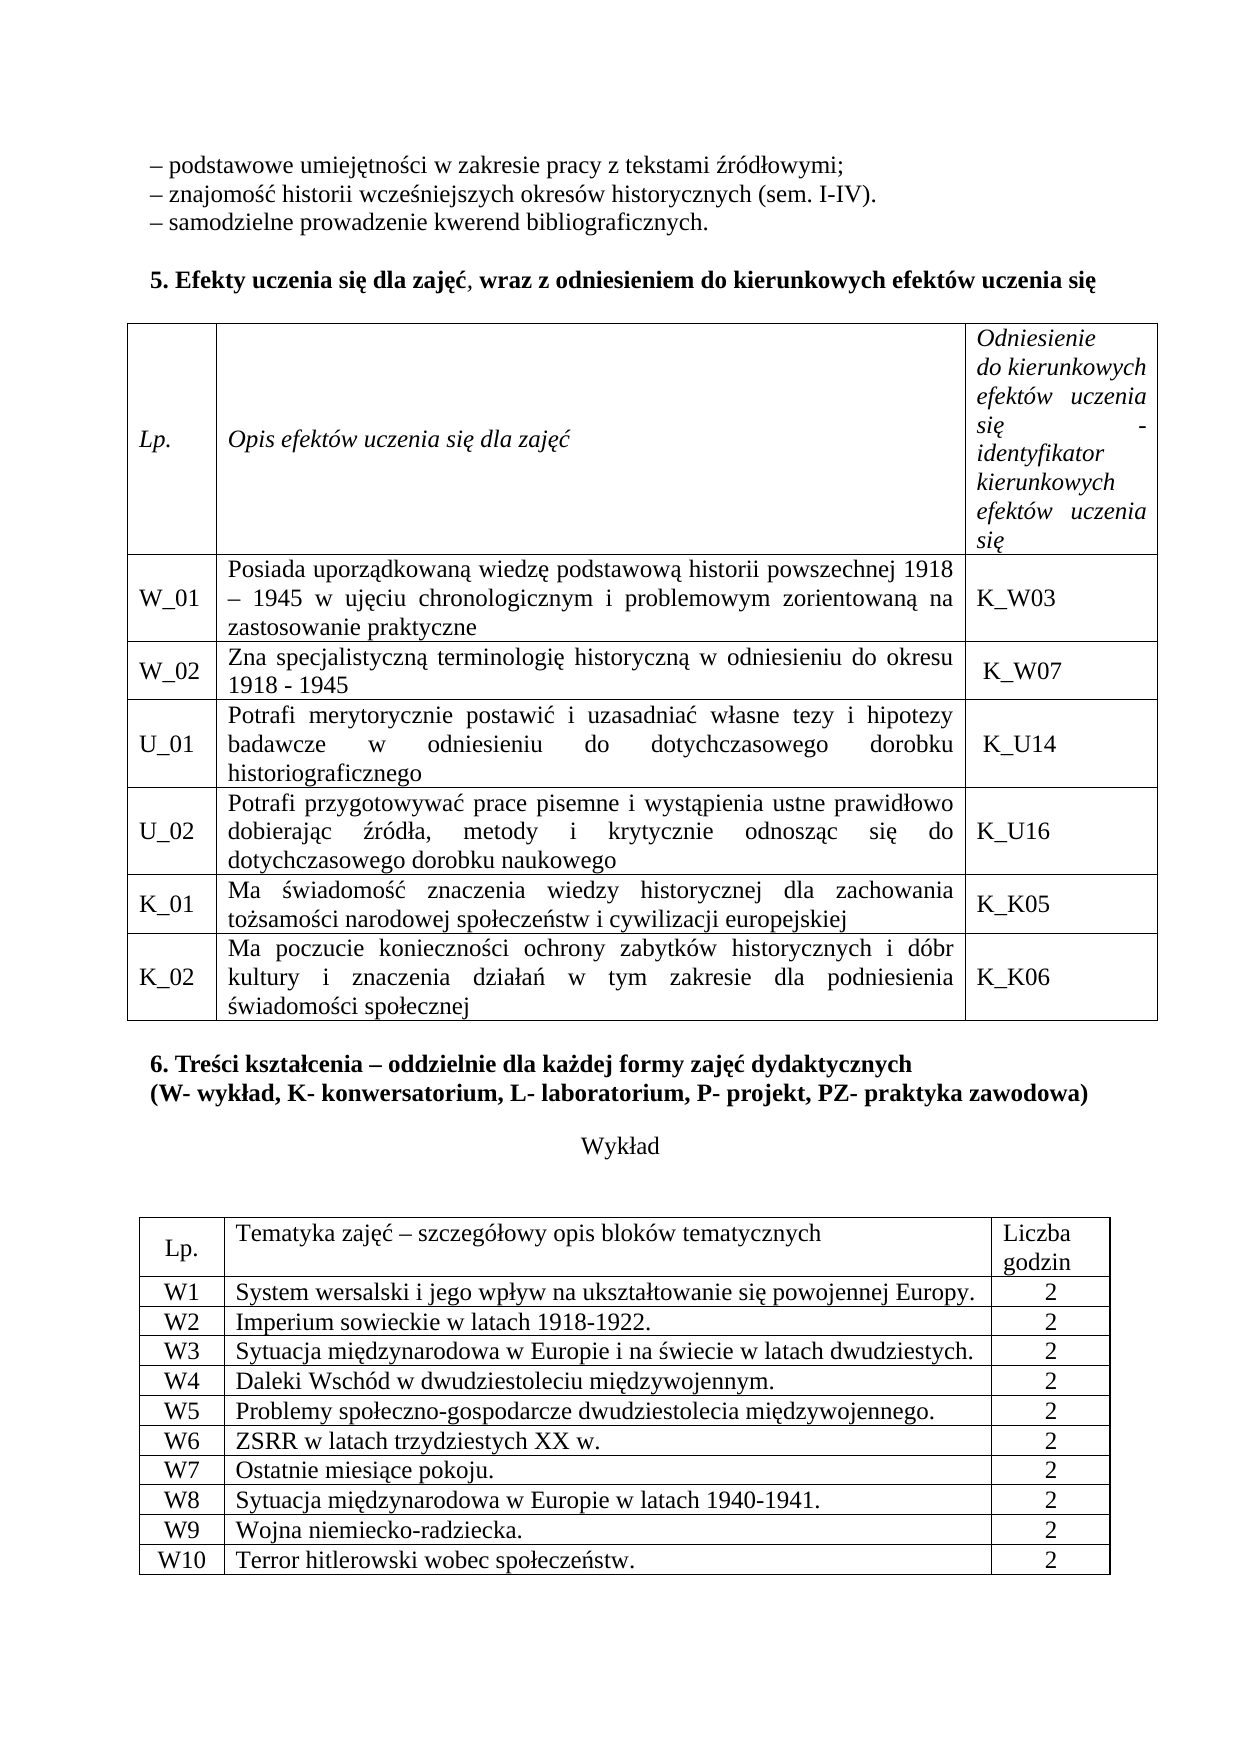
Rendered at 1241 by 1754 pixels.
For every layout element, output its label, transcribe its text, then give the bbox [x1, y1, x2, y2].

table_cell K_W07 [966, 642, 1157, 699]
table_cell K_K05 [966, 875, 1157, 932]
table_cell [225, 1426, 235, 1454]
table_cell W6 [140, 1426, 224, 1454]
table_cell 2 [992, 1307, 1109, 1335]
table_cell 2 [992, 1336, 1109, 1365]
table_header Opis efektów uczenia się dla zajęć [217, 324, 965, 553]
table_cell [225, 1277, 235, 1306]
text – znajomość historii wcześniejszych okresów historycznych (sem. I-IV). [150, 179, 1090, 207]
table_cell Sytuacja międzynarodowa w Europie i na świecie w latach dwudziestych. [225, 1336, 991, 1365]
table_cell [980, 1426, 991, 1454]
text 6. Treści kształcenia – oddzielnie dla każdej formy zajęć dydaktycznych [150, 1049, 1090, 1078]
text Wykład [150, 1131, 1090, 1160]
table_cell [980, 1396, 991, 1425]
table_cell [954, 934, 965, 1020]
table_cell K_K06 [966, 934, 1157, 1020]
table_header Tematyka zajęć – szczegółowy opis bloków tematycznych [225, 1218, 991, 1276]
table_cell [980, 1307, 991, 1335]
table_cell 2 [992, 1396, 1109, 1425]
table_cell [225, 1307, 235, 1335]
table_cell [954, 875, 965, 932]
table_header Lp. [140, 1218, 224, 1276]
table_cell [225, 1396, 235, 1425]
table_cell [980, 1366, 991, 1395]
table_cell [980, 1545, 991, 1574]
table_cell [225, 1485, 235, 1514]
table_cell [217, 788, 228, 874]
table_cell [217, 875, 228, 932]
table_cell W1 [140, 1277, 224, 1306]
table_cell W2 [140, 1307, 224, 1335]
table_cell W9 [140, 1515, 224, 1544]
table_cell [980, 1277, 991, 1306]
table_cell W_01 [128, 555, 216, 641]
table_cell K_U16 [966, 788, 1157, 874]
table_cell W7 [140, 1456, 224, 1484]
table_cell W10 [140, 1545, 224, 1574]
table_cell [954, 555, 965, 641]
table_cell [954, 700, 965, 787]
table_cell W4 [140, 1366, 224, 1395]
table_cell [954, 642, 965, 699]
text (W- wykład, K- konwersatorium, L- laboratorium, P- projekt, PZ- praktyka zawodowa) [150, 1078, 1090, 1107]
table_cell W5 [140, 1396, 224, 1425]
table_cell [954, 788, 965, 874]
text 5. Efekty uczenia się dla zajęć, wraz z odniesieniem do kierunkowych efektów uczenia się [150, 265, 1178, 294]
table_cell 2 [992, 1426, 1109, 1454]
table_cell U_02 [128, 788, 216, 874]
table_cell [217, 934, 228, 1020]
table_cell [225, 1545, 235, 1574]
table_cell W8 [140, 1485, 224, 1514]
table_cell K_02 [128, 934, 216, 1020]
table_cell 2 [992, 1545, 1109, 1574]
text – podstawowe umiejętności w zakresie pracy z tekstami źródłowymi; [150, 150, 1090, 179]
table_cell 2 [992, 1485, 1109, 1514]
text – samodzielne prowadzenie kwerend bibliograficznych. [150, 207, 1090, 236]
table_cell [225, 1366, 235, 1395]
table_cell K_01 [128, 875, 216, 932]
table_header Lp. [128, 324, 216, 553]
table_cell U_01 [128, 700, 216, 787]
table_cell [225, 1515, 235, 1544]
table_cell K_U14 [966, 700, 1157, 787]
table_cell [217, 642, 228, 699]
table_cell K_W03 [966, 555, 1157, 641]
table_cell 2 [992, 1515, 1109, 1544]
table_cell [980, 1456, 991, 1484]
table_header Liczba godzin [992, 1218, 1109, 1276]
table_cell 2 [992, 1366, 1109, 1395]
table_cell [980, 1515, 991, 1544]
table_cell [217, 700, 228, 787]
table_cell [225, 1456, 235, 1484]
table_cell 2 [992, 1456, 1109, 1484]
table_cell 2 [992, 1277, 1109, 1306]
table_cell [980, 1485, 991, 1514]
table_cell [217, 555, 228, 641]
table_cell W3 [140, 1336, 224, 1365]
table_cell W_02 [128, 642, 216, 699]
